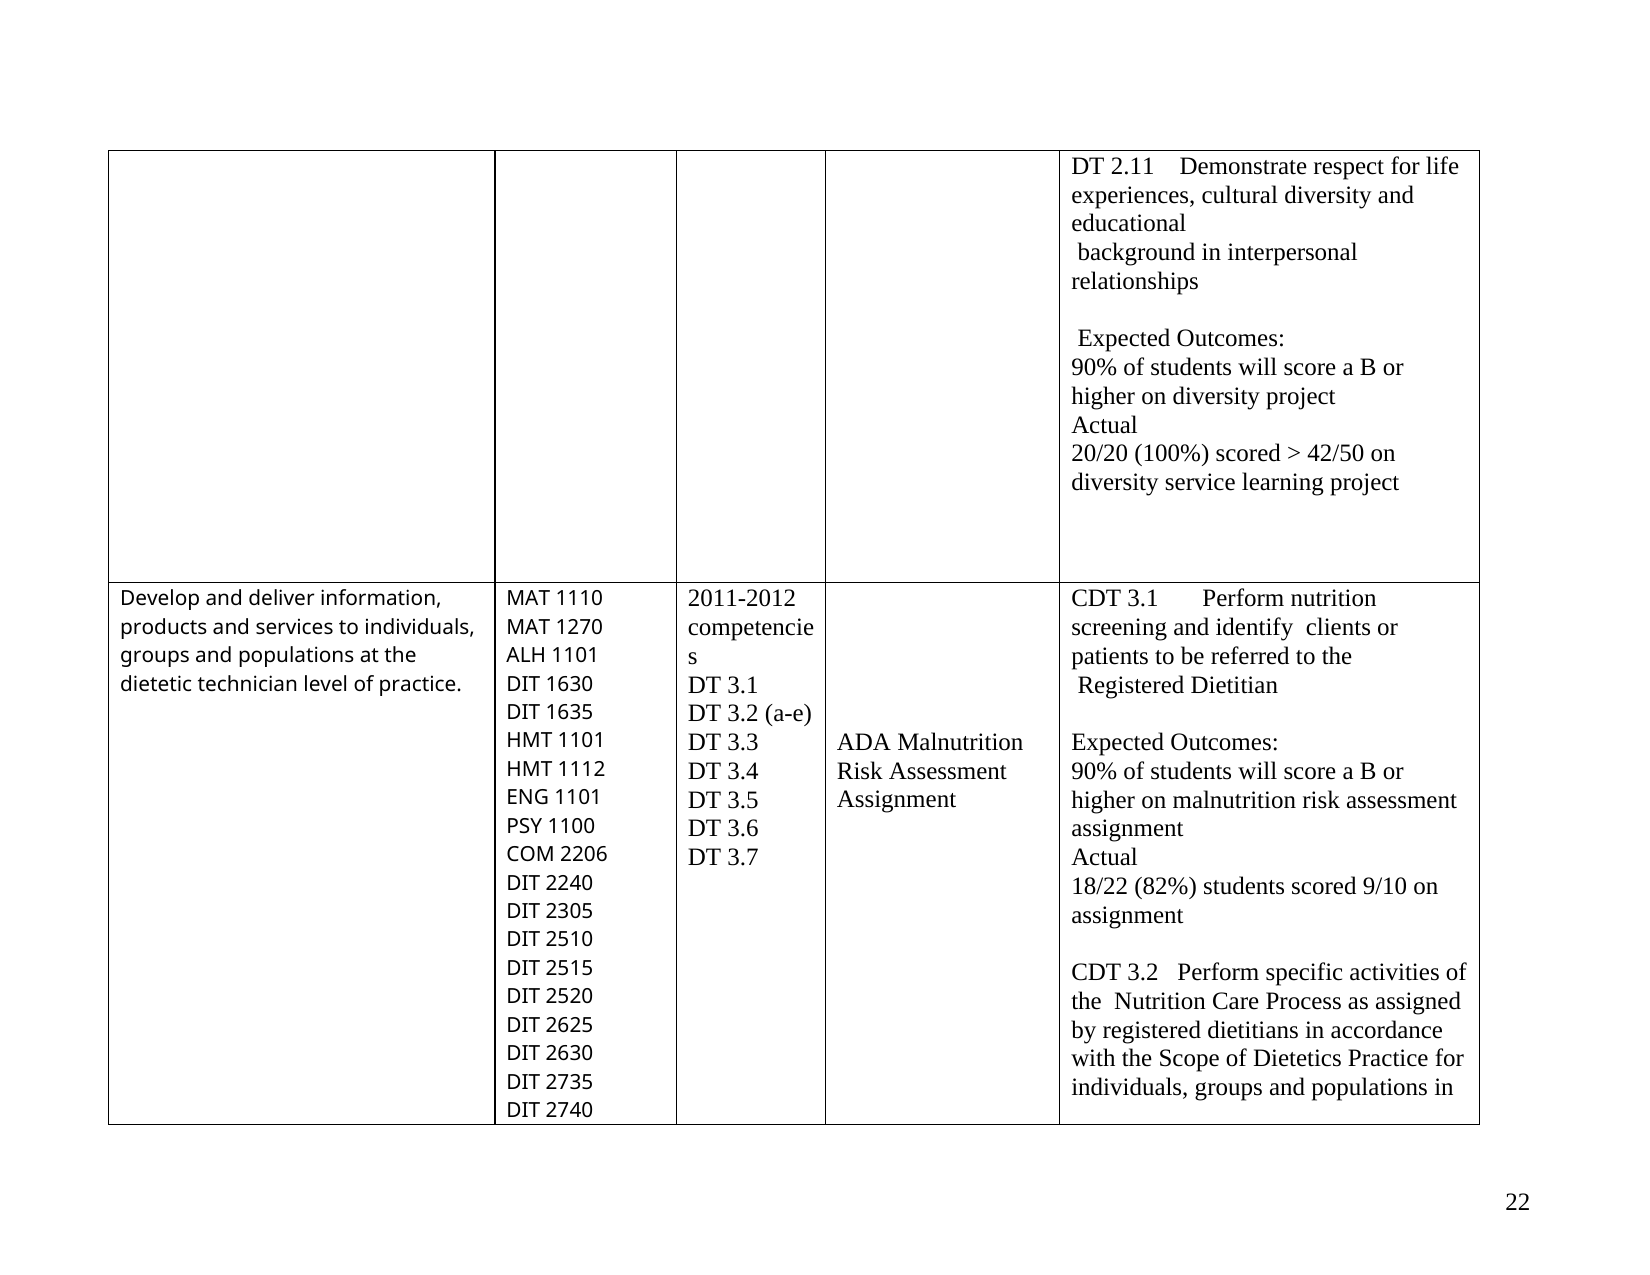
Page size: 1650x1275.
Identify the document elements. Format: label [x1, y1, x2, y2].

table_cell [677, 151, 825, 582]
table_cell [109, 583, 494, 1124]
table_cell [826, 583, 1059, 1124]
table_cell [1060, 583, 1479, 1124]
table_cell [677, 583, 825, 1124]
table_cell [496, 151, 676, 582]
table_cell [109, 151, 494, 582]
table_cell [826, 151, 1059, 582]
table_cell [1060, 151, 1479, 582]
table_cell [496, 583, 676, 1124]
